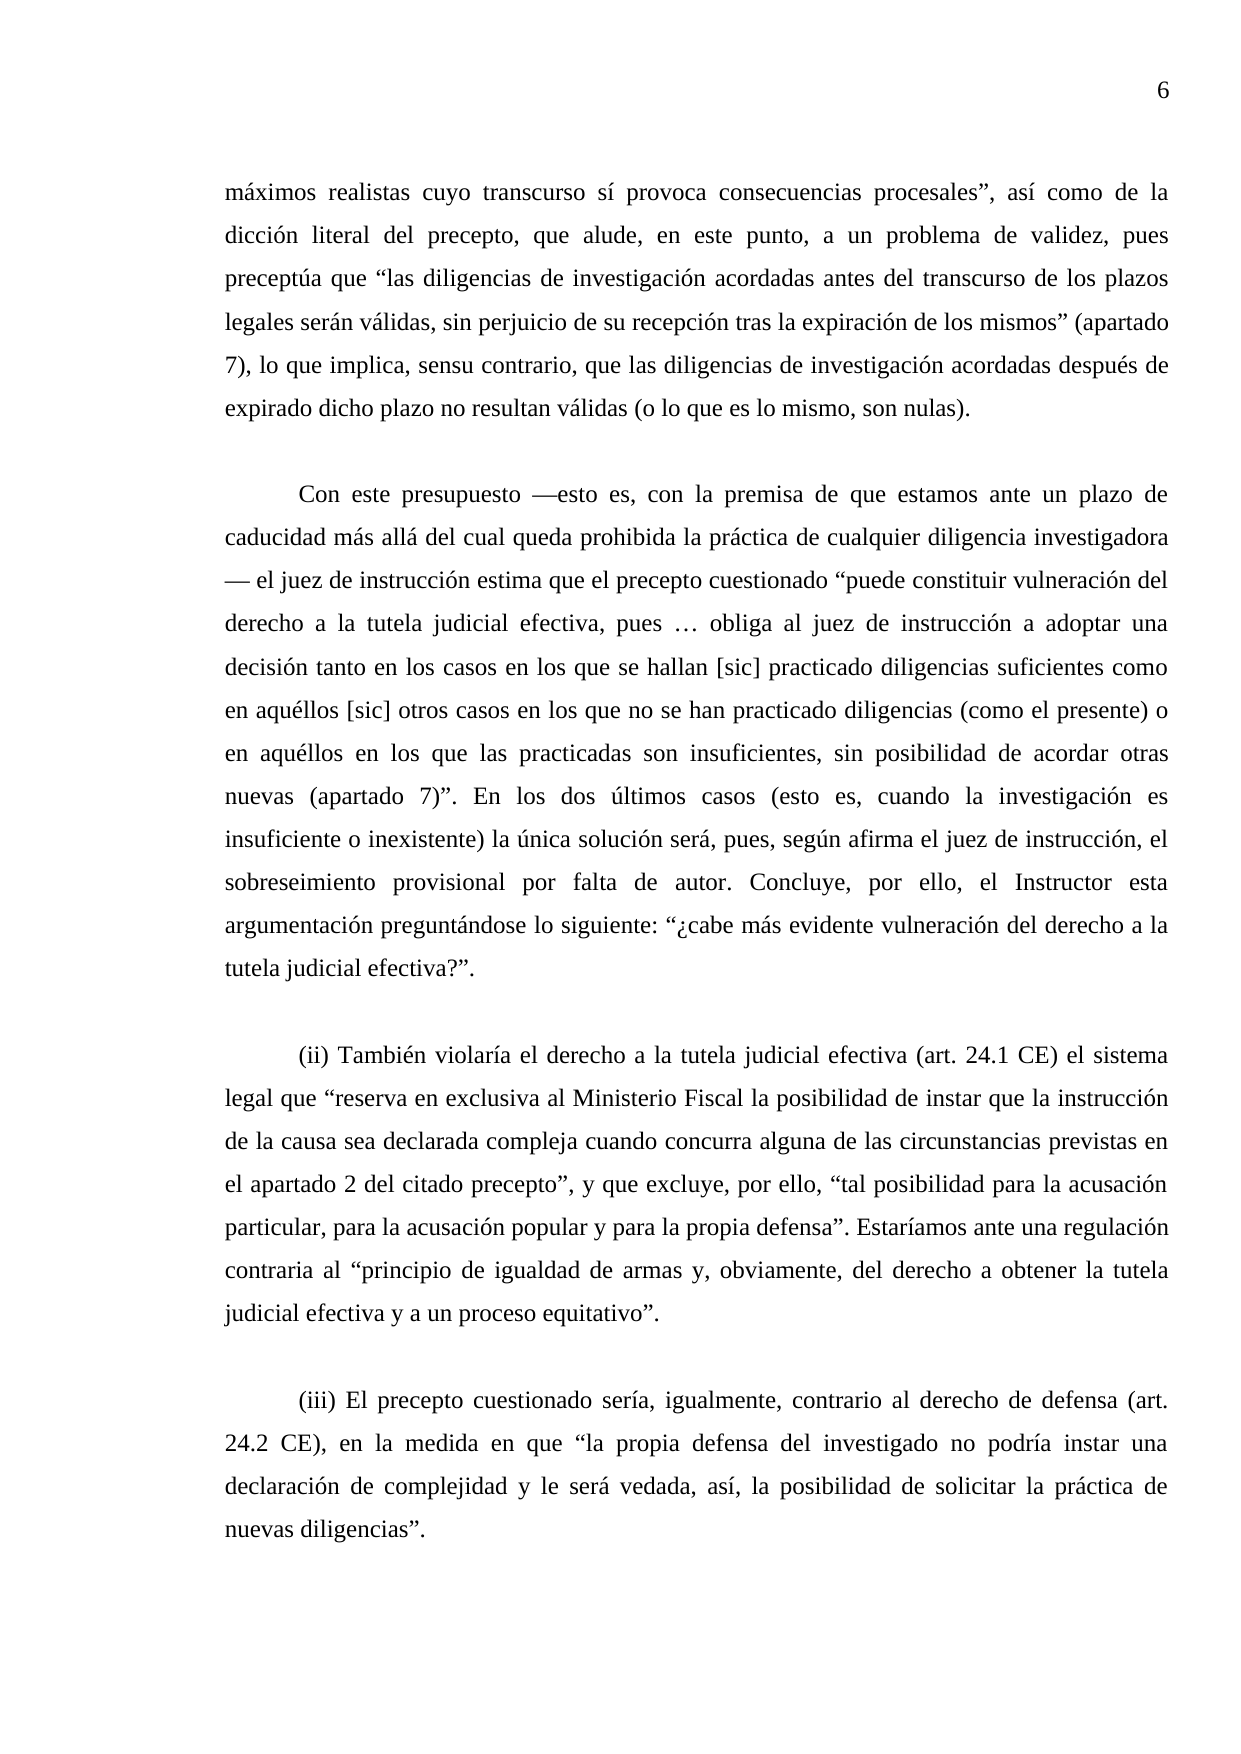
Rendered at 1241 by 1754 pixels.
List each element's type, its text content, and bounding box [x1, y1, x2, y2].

text (iii) El precepto cuestionado sería, igualmente, contrario al derecho de defensa (art. 24.2 CE), en la medida en que “la propia defensa del investigado no podría instar una declaración de complejidad y le será vedada, así, la posibilidad de solicitar la práctica de nuevas diligencias”. [224, 1385, 1169, 1543]
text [224, 177, 1169, 422]
text Con este presupuesto —esto es, con la premisa de que estamos ante un plazo de caducidad más allá del cual queda prohibida la práctica de cualquier diligencia investigadora— el juez de instrucción estima que el precepto cuestionado “puede constituir vulneración del derecho a la tutela judicial efectiva, pues … obliga al juez de instrucción a adoptar una decisión tanto en los casos en los que se hallan [sic] practicado diligencias suficientes como en aquéllos [sic] otros casos en los que no se han practicado diligencias (como el presente) o en aquéllos en los que las practicadas son insuficientes, sin posibilidad de acordar otras nuevas (apartado 7)”. En los dos últimos casos (esto es, cuando la investigación es insuficiente o inexistente) la única solución será, pues, según afirma el juez de instrucción, el sobreseimiento provisional por falta de autor. Concluye, por ello, el Instructor esta argumentación preguntándose lo siguiente: “¿cabe más evidente vulneración del derecho a la tutela judicial efectiva?”. [224, 479, 1169, 982]
text (ii) También violaría el derecho a la tutela judicial efectiva (art. 24.1 CE) el sistema legal que “reserva en exclusiva al Ministerio Fiscal la posibilidad de instar que la instrucción de la causa sea declarada compleja cuando concurra alguna de las circunstancias previstas en el apartado 2 del citado precepto”, y que excluye, por ello, “tal posibilidad para la acusación particular, para la acusación popular y para la propia defensa”. Estaríamos ante una regulación contraria al “principio de igualdad de armas y, obviamente, del derecho a obtener la tutela judicial efectiva y a un proceso equitativo”. [224, 1040, 1169, 1327]
